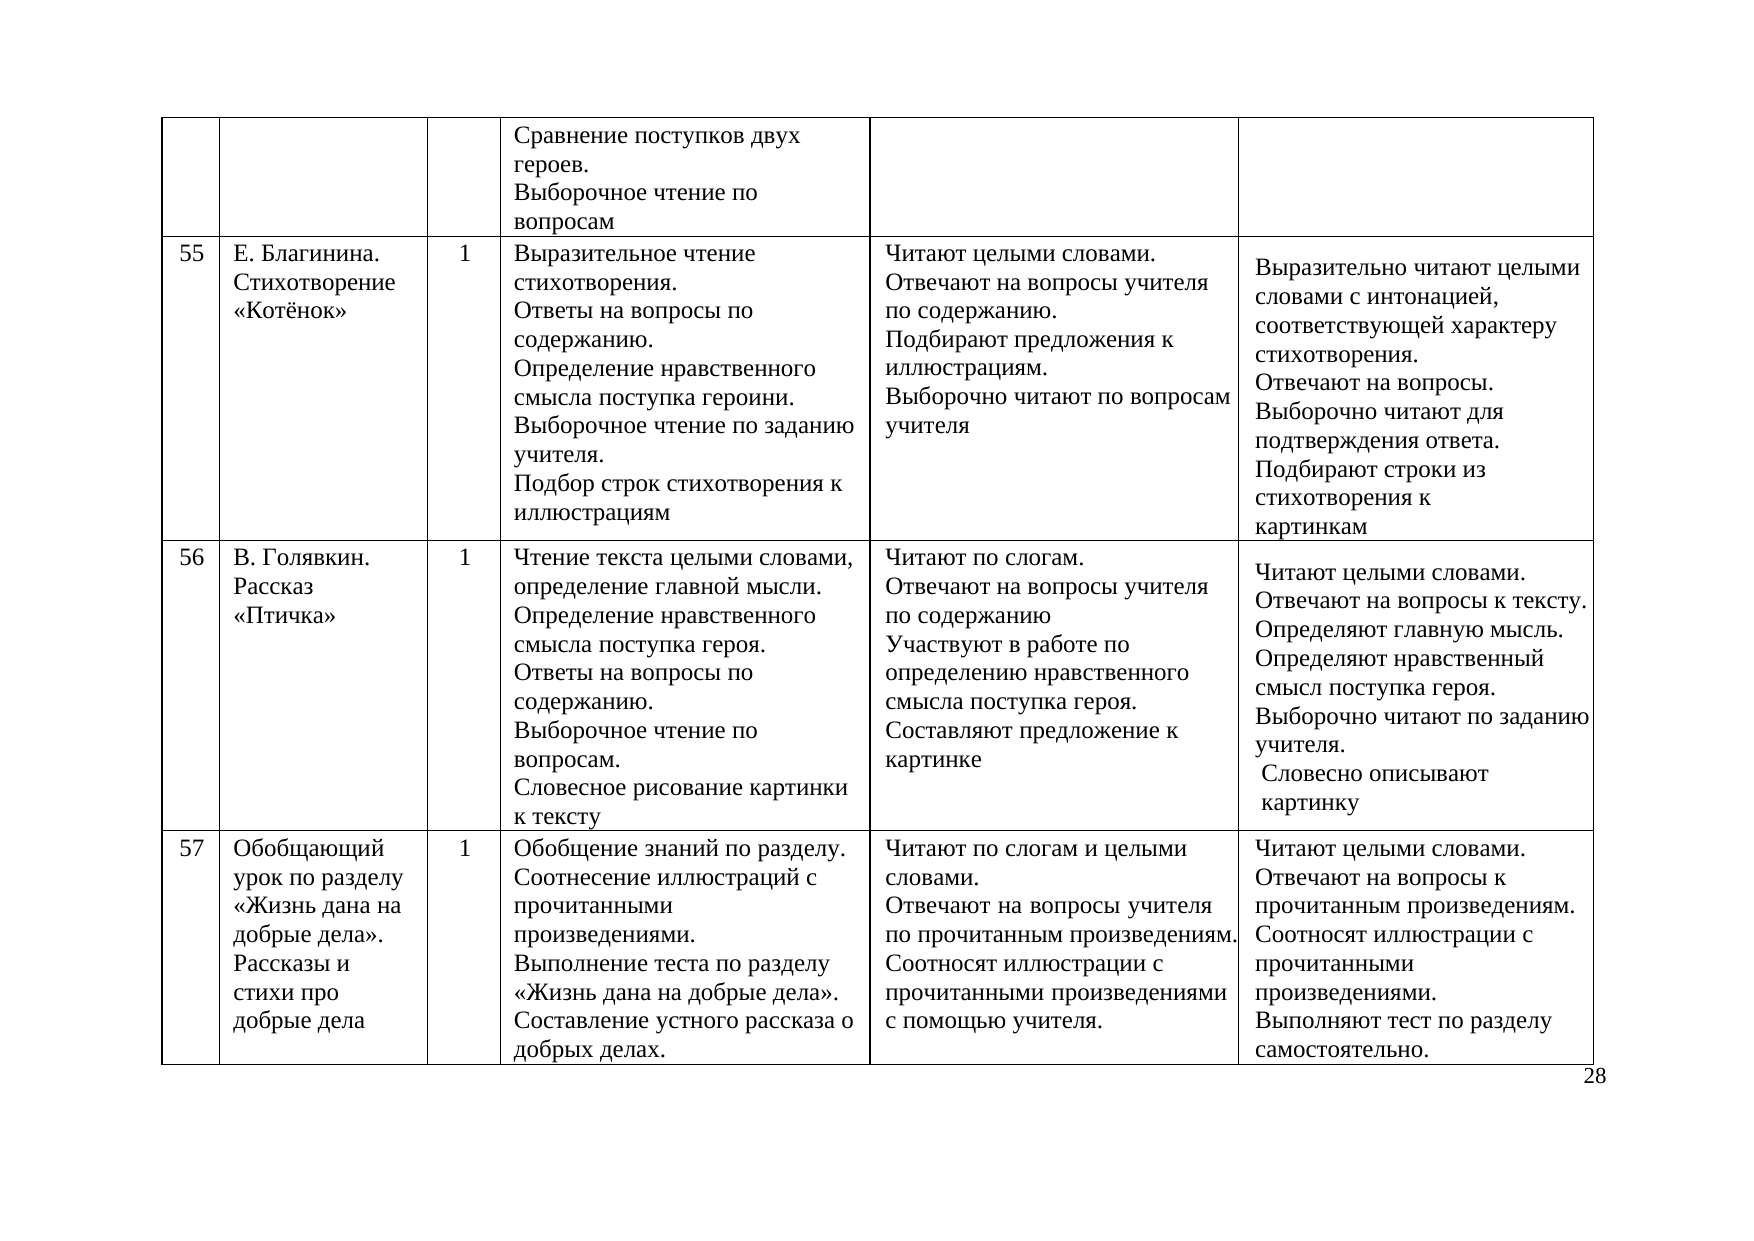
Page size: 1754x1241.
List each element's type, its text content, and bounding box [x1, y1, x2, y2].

table_header [428, 118, 500, 236]
table_cell 55 [163, 237, 219, 540]
table_cell Обобщающий урок по разделу «Жизнь дана на добрые дела». Рассказы и стихи про добрые дела [220, 831, 427, 1064]
table_cell Читают целыми словами. Отвечают на вопросы учителя по содержанию. Подбирают предложения к иллюстрациям. Выборочно читают по вопросам учителя [871, 237, 1238, 540]
table_cell Обобщение знаний по разделу. Соотнесение иллюстраций с прочитанными произведениями. Выполнение теста по разделу «Жизнь дана на добрые дела». Составление устного рассказа о добрых делах. [501, 831, 869, 1064]
table_cell Читают по слогам и целыми словами. Отвечают на вопросы учителя по прочитанным произведениям. Соотносят иллюстрации с прочитанными произведениями с помощью учителя. [871, 831, 1238, 1064]
table_cell 57 [163, 831, 219, 1064]
table_cell 1 [428, 541, 500, 830]
table_cell 1 [428, 237, 500, 540]
table_cell Читают целыми словами. Отвечают на вопросы к тексту. Определяют главную мысль. Определяют нравственный смысл поступка героя. Выборочно читают по заданию учителя. Словесно описывают картинку [1239, 541, 1593, 830]
table_cell Чтение текста целыми словами, определение главной мысли. Определение нравственного смысла поступка героя. Ответы на вопросы по содержанию. Выборочное чтение по вопросам. Словесное рисование картинки к тексту [501, 541, 869, 830]
table_cell В. Голявкин. Рассказ «Птичка» [220, 541, 427, 830]
table_header [871, 118, 1238, 236]
table_cell 1 [428, 831, 500, 1064]
table_cell Выразительно читают целыми словами с интонацией, соответствующей характеру стихотворения. Отвечают на вопросы. Выборочно читают для подтверждения ответа. Подбирают строки из стихотворения к картинкам [1239, 237, 1593, 540]
table_cell Читают целыми словами. Отвечают на вопросы к прочитанным произведениям. Соотносят иллюстрации с прочитанными произведениями. Выполняют тест по разделу самостоятельно. [1239, 831, 1593, 1064]
table_header [1239, 118, 1593, 236]
table_header Сравнение поступков двух героев. Выборочное чтение по вопросам [501, 118, 869, 236]
table_cell Е. Благинина. Стихотворение «Котёнок» [220, 237, 427, 540]
table_cell Читают по слогам. Отвечают на вопросы учителя по содержанию Участвуют в работе по определению нравственного смысла поступка героя. Составляют предложение к картинке [871, 541, 1238, 830]
table_cell Выразительное чтение стихотворения. Ответы на вопросы по содержанию. Определение нравственного смысла поступка героини. Выборочное чтение по заданию учителя. Подбор строк стихотворения к иллюстрациям [501, 237, 869, 540]
table_cell 56 [163, 541, 219, 830]
table_header [163, 118, 219, 236]
table_header [220, 118, 427, 236]
